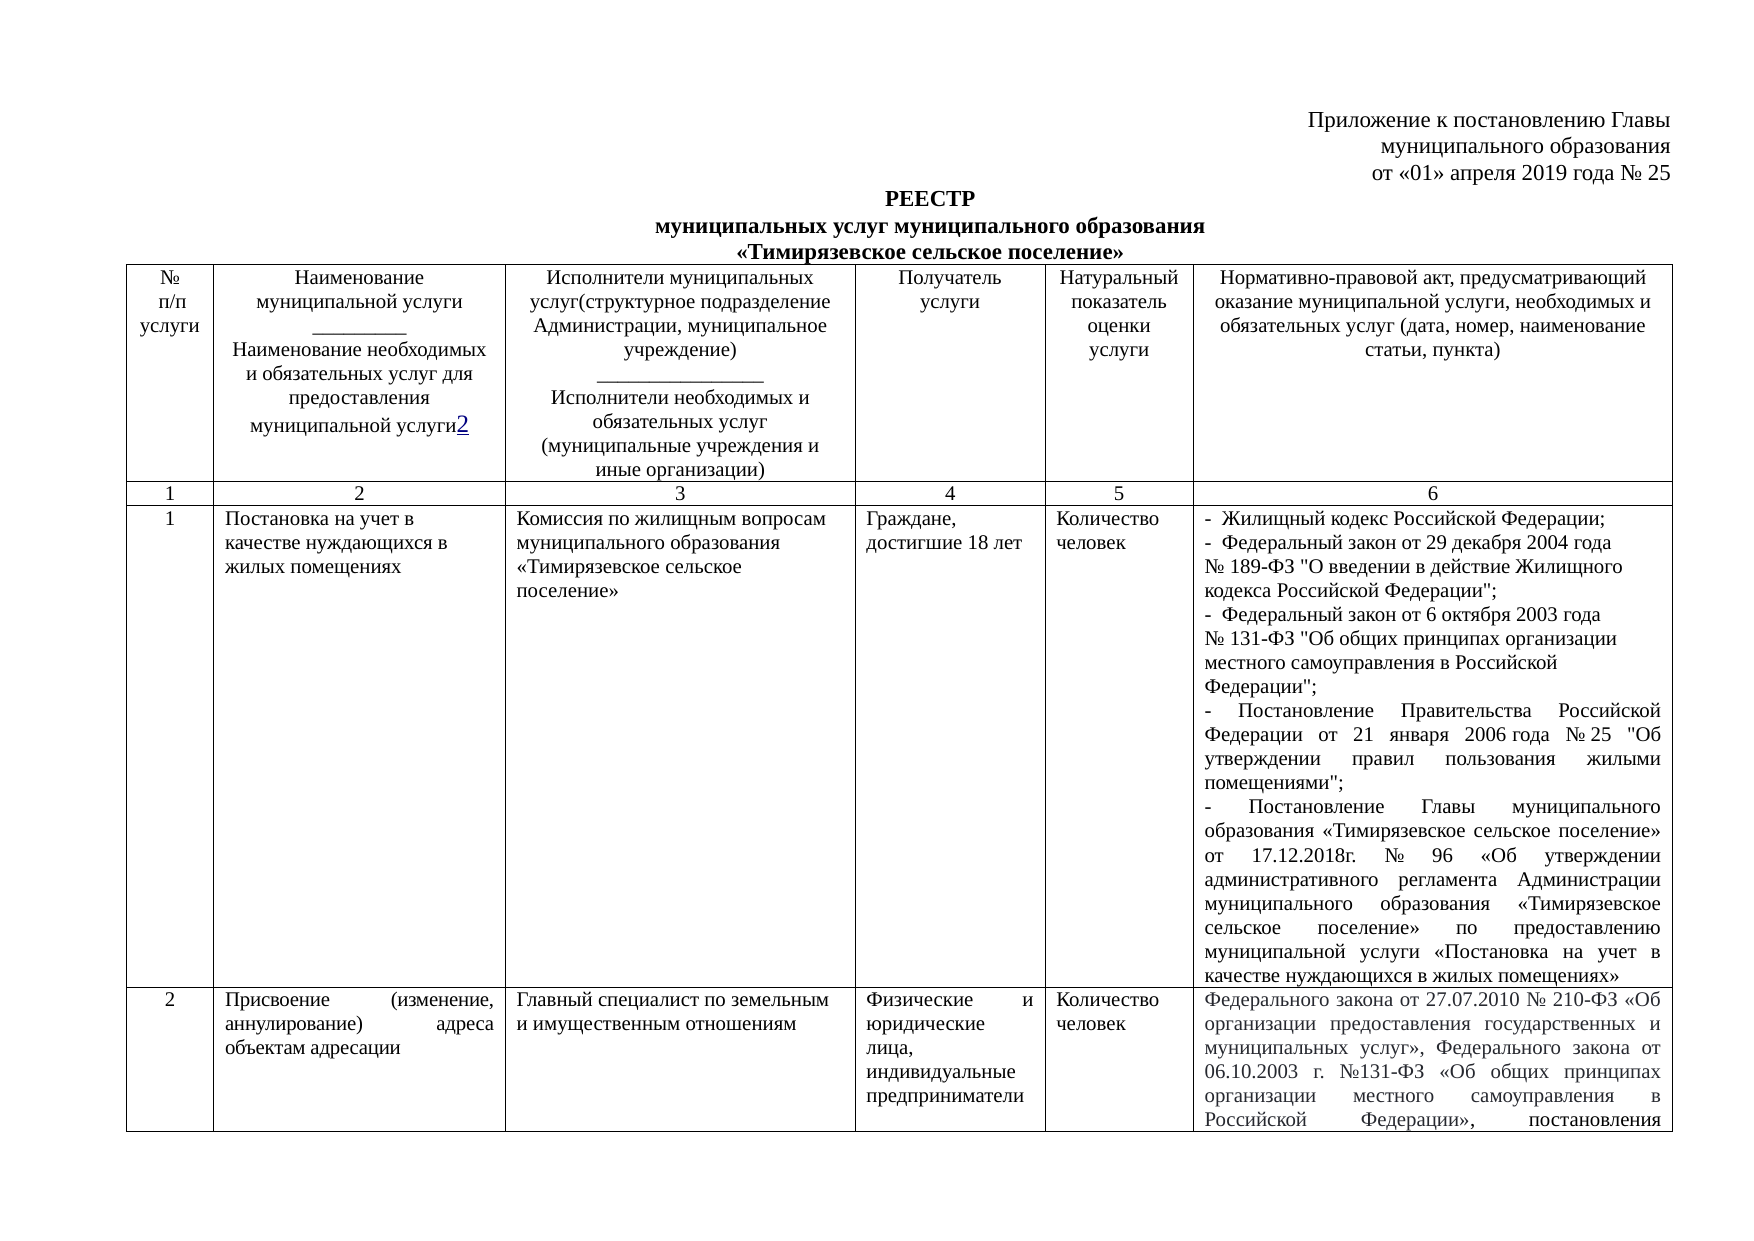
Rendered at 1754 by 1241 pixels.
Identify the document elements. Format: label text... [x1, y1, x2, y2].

table_header Наименование муниципальной услуги _________ Наименование необходимых и обязательных услуг для предоставления муниципальной услуги2 [214, 265, 505, 481]
table_header Натуральный показатель оценки услуги [1046, 265, 1193, 481]
table_cell 1 [127, 506, 213, 987]
table_cell Постановка на учет в качестве нуждающихся в жилых помещениях [214, 506, 505, 987]
text муниципальных услуг муниципального образования [114, 212, 1671, 238]
table_cell 2 [214, 482, 505, 505]
table_cell 2 [127, 988, 213, 1131]
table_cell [856, 988, 1045, 1131]
table_cell 5 [1046, 482, 1193, 505]
text от «01» апреля 2019 года № 25 [114, 159, 1671, 185]
text «Тимирязевское сельское поселение» [114, 238, 1671, 264]
table_cell 3 [506, 482, 855, 505]
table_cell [506, 988, 855, 1131]
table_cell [1194, 988, 1672, 1131]
table_cell Комиссия по жилищным вопросам муниципального образования «Тимирязевское сельское поселение» [506, 506, 855, 987]
table_header Исполнители муниципальных услуг(структурное подразделение Администрации, муниципальное учреждение) ________________ Исполнители необходимых и обязательных услуг (муниципальные учреждения и иные организации) [506, 265, 855, 481]
table_header Нормативно-правовой акт, предусматривающий оказание муниципальной услуги, необходимых и обязательных услуг (дата, номер, наименование статьи, пункта) [1194, 265, 1672, 481]
table_header № п/п услуги [127, 265, 213, 481]
table_cell Количество человек [1046, 506, 1193, 987]
table_cell - Жилищный кодекс Российской Федерации; - Федеральный закон от 29 декабря 2004 года № 189-ФЗ "О введении в действие Жилищного кодекса Российской Федерации"; - Федеральный закон от 6 октября 2003 года № 131-ФЗ "Об общих принципах организации местного самоуправления в Российской Федерации"; - Постановление Правительства Российской Федерации от 21 января 2006 года № 25 "Об утверждении правил пользования жилыми помещениями"; - Постановление Главы муниципального образования «Тимирязевское сельское поселение» от 17.12.2018г. № 96 «Об утверждении административного регламента Администрации муниципального образования «Тимирязевское сельское поселение» по предоставлению муниципальной услуги «Постановка на учет в качестве нуждающихся в жилых помещениях» [1194, 506, 1672, 987]
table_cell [214, 988, 505, 1131]
table_header Получатель услуги [856, 265, 1045, 481]
text РЕЕСТР [114, 185, 1671, 212]
table_cell 6 [1194, 482, 1672, 505]
table_cell 4 [856, 482, 1045, 505]
table_cell Количество человек [1046, 988, 1193, 1131]
table_cell 1 [127, 482, 213, 505]
table_cell Граждане, достигшие 18 лет [856, 506, 1045, 987]
text Приложение к постановлению Главы [114, 106, 1671, 133]
text муниципального образования [114, 133, 1671, 159]
